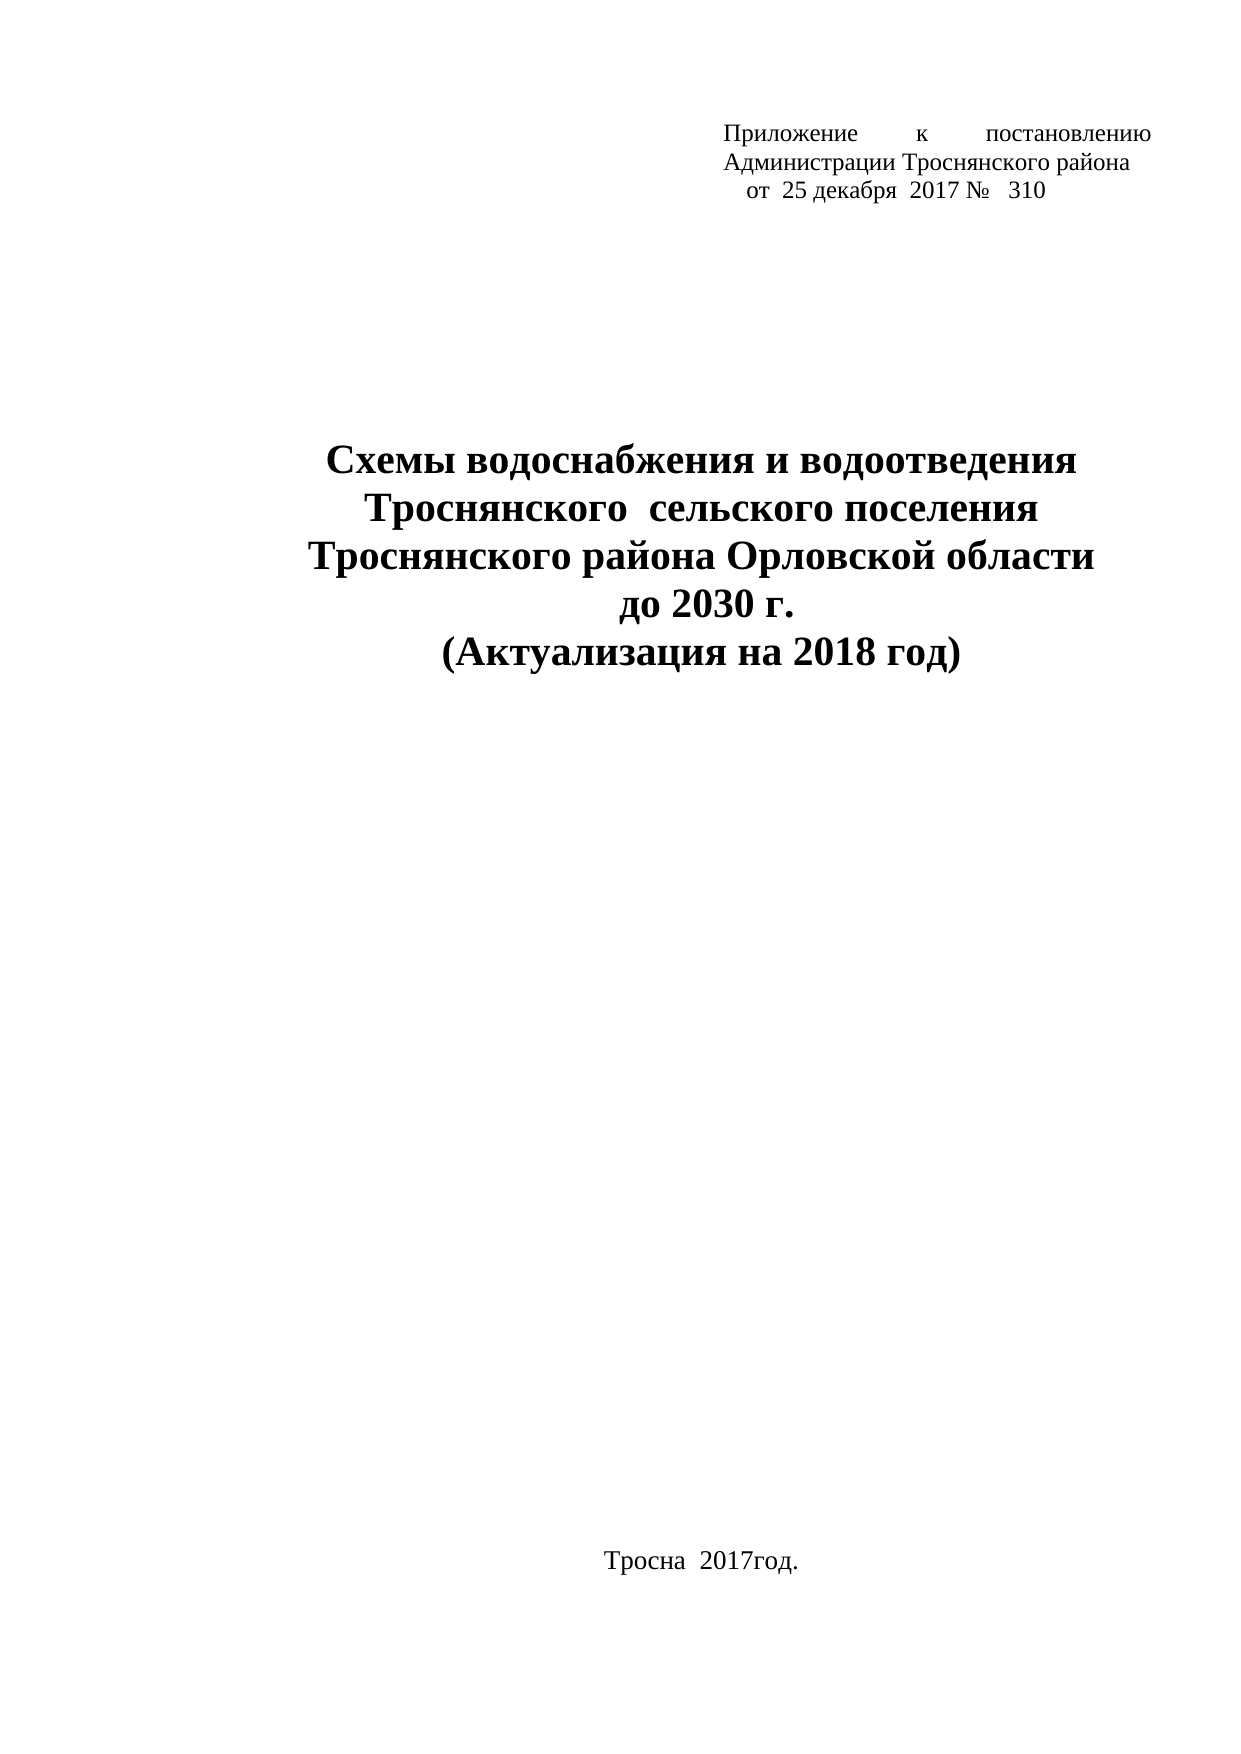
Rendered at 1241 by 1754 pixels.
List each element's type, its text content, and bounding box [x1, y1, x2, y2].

text Троснянского сельского поселения [177, 482, 1152, 530]
text Приложение к постановлению Администрации Троснянского района [723, 118, 1152, 176]
text Схемы водоснабжения и водоотведения [177, 434, 1152, 482]
text Троснянского района Орловской области [177, 530, 1152, 578]
text до 2030 г. [177, 578, 1152, 626]
text Тросна 2017год. [177, 1544, 1152, 1575]
text (Актуализация на 2018 год) [177, 626, 1152, 674]
text от 25 декабря 2017 № 310 [177, 176, 1152, 204]
